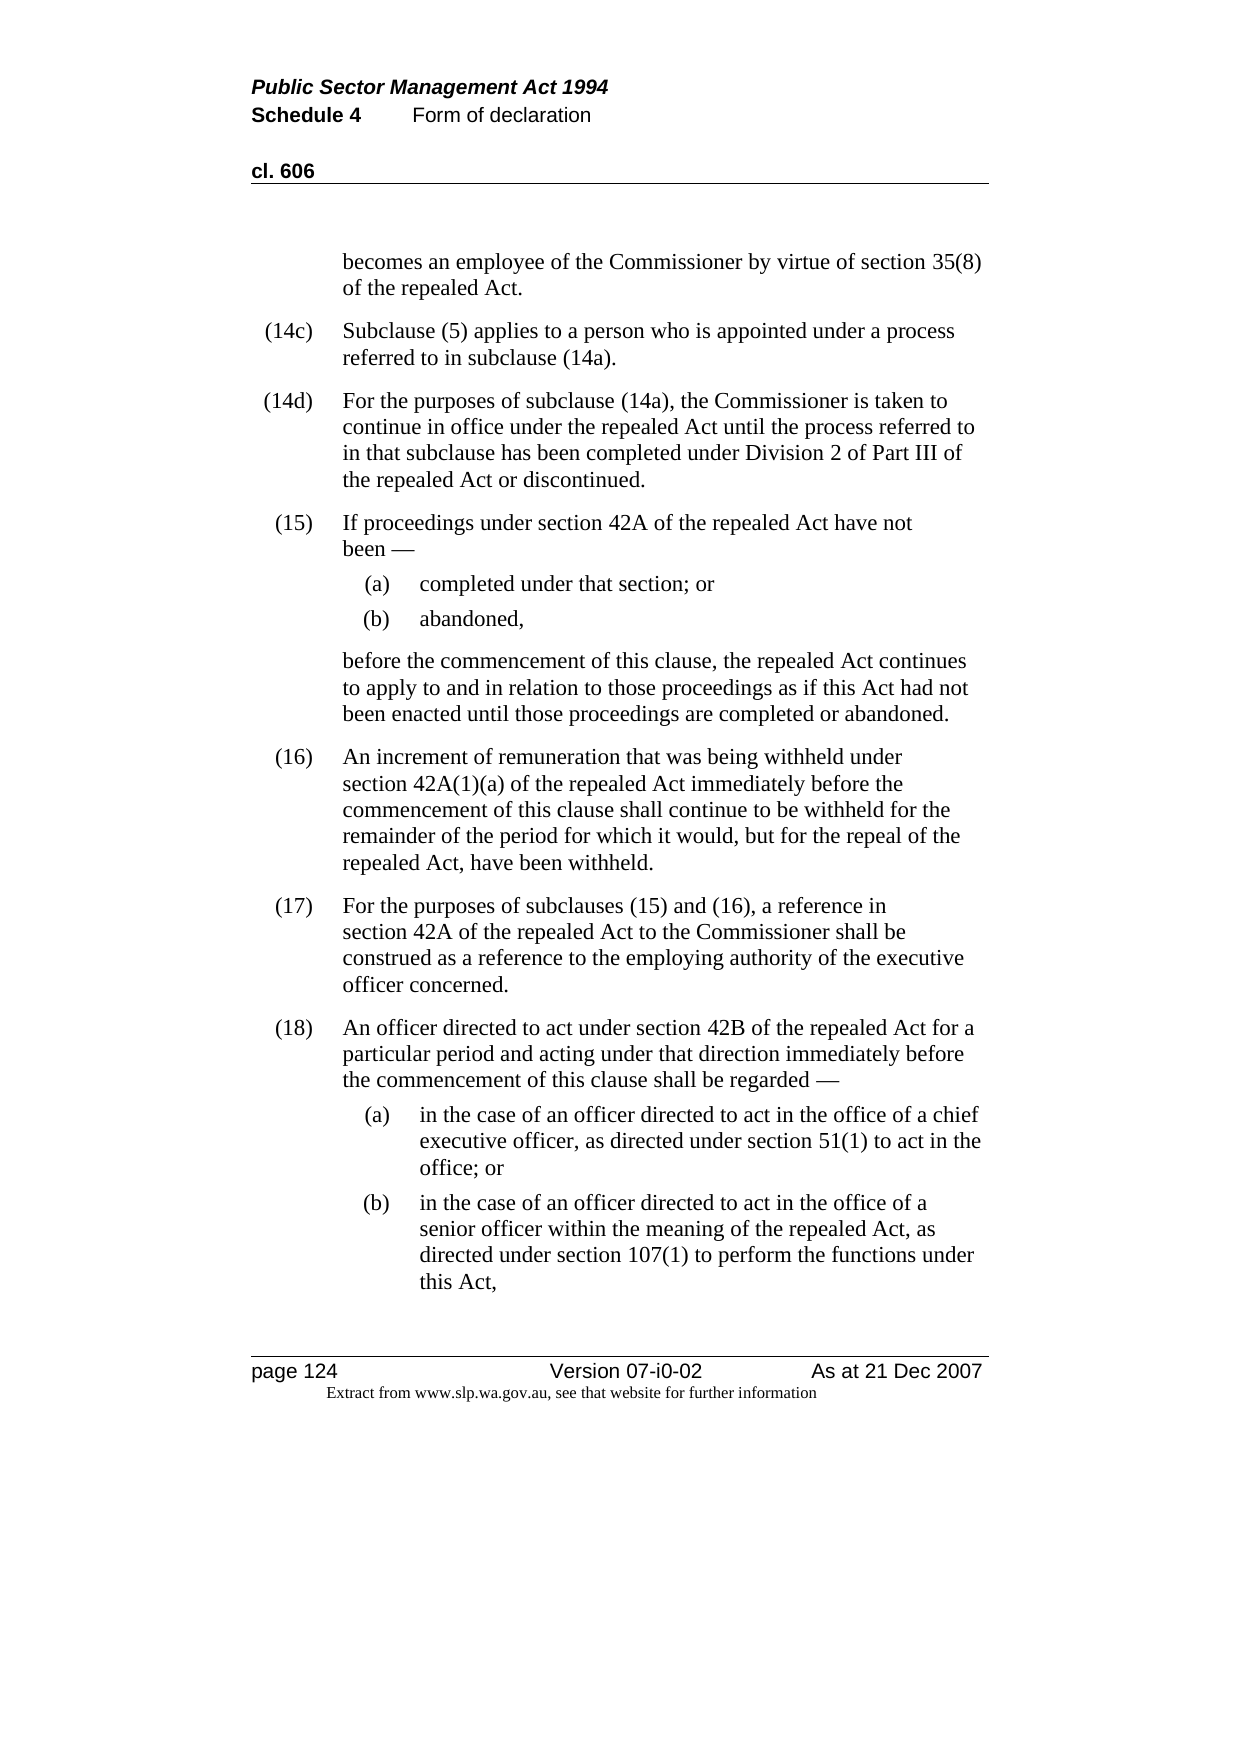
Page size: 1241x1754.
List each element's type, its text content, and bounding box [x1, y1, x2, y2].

text (17) For the purposes of subclauses (15) and (16), a reference in section 42A of the repealed Act to the Commissioner shall be construed as a reference to the employing authority of the executive officer concerned. [251, 892, 989, 997]
text (b) in the case of an officer directed to act in the office of a senior officer within the meaning of the repealed Act, as directed under section 107(1) to perform the functions under this Act, [251, 1189, 989, 1294]
text (16) An increment of remuneration that was being withheld under section 42A(1)(a) of the repealed Act immediately before the commencement of this clause shall continue to be withheld for the remainder of the period for which it would, but for the repeal of the repealed Act, have been withheld. [251, 743, 989, 875]
text before the commencement of this clause, the repealed Act continues to apply to and in relation to those proceedings as if this Act had not been enacted until those proceedings are completed or abandoned. [251, 648, 989, 727]
text (15) If proceedings under section 42A of the repealed Act have not been — [251, 509, 989, 562]
text (18) An officer directed to act under section 42B of the repealed Act for a particular period and acting under that direction immediately before the commencement of this clause shall be regarded — [251, 1014, 989, 1093]
text (14c) Subclause (5) applies to a person who is appointed under a process referred to in subclause (14a). [251, 317, 989, 370]
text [251, 248, 989, 301]
text (a) in the case of an officer directed to act in the office of a chief executive officer, as directed under section 51(1) to act in the office; or [251, 1101, 989, 1180]
text (14d) For the purposes of subclause (14a), the Commissioner is taken to continue in office under the repealed Act until the process referred to in that subclause has been completed under Division 2 of Part III of the repealed Act or discontinued. [251, 387, 989, 492]
text (a) completed under that section; or [251, 570, 989, 596]
text (b) abandoned, [251, 604, 989, 631]
